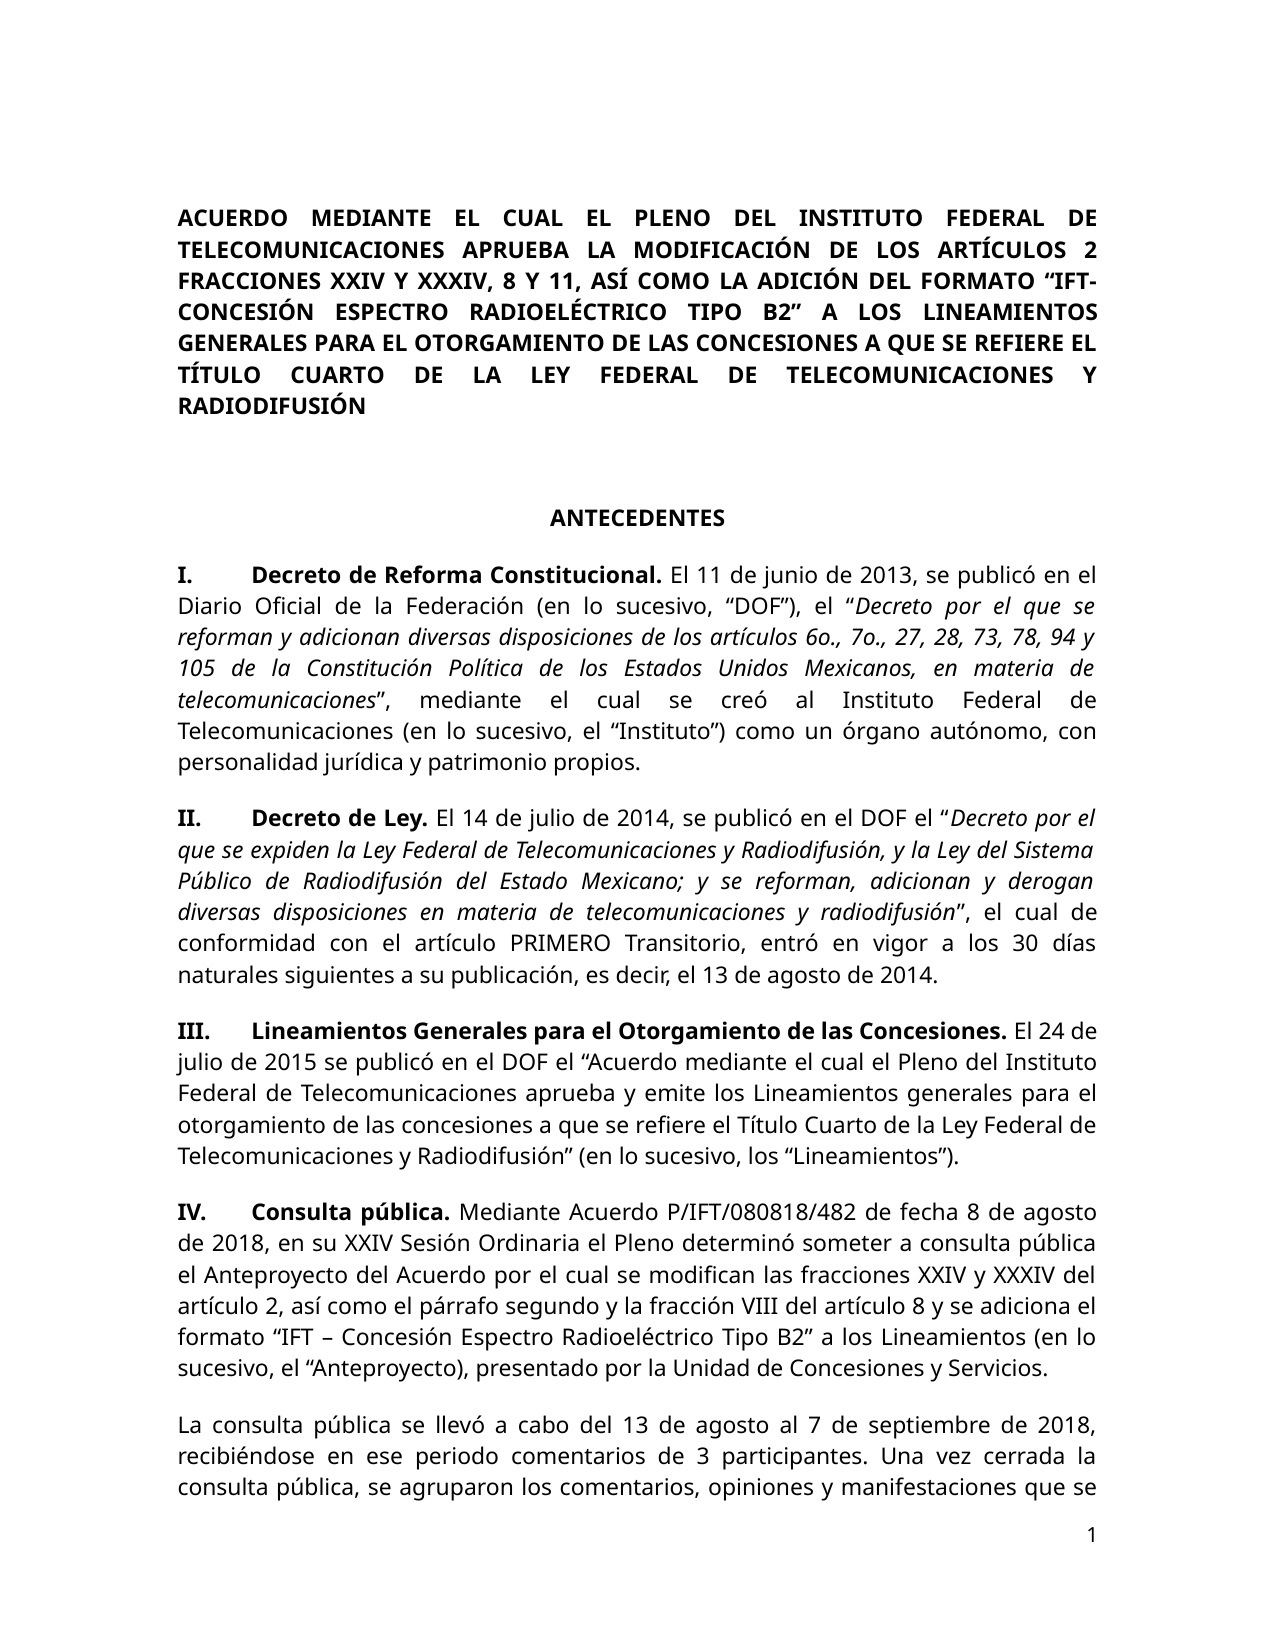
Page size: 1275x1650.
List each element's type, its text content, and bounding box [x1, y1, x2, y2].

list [177, 1408, 1098, 1502]
list Consulta pública. Mediante Acuerdo P/IFT/080818/482 de fecha 8 de agosto de 2018, en su XXIV Sesión Ordinaria el Pleno determinó someter a consulta pública el Anteproyecto del Acuerdo por el cual se modifican las fracciones XXIV y XXXIV del artículo 2, así como el párrafo segundo y la fracción VIII del artículo 8 y se adiciona el formato “IFT – Concesión Espectro Radioeléctrico Tipo B2” a los Lineamientos (en lo sucesivo, el “Anteproyecto), presentado por la Unidad de Concesiones y Servicios. [177, 1196, 1098, 1383]
list Lineamientos Generales para el Otorgamiento de las Concesiones. El 24 de julio de 2015 se publicó en el DOF el “Acuerdo mediante el cual el Pleno del Instituto Federal de Telecomunicaciones aprueba y emite los Lineamientos generales para el otorgamiento de las concesiones a que se refiere el Título Cuarto de la Ley Federal de Telecomunicaciones y Radiodifusión” (en lo sucesivo, los “Lineamientos”). [177, 1015, 1098, 1171]
text ACUERDO MEDIANTE EL CUAL EL PLENO DEL INSTITUTO FEDERAL DE TELECOMUNICACIONES APRUEBA LA MODIFICACIÓN DE LOS ARTÍCULOS 2 FRACCIONES XXIV Y XXXIV, 8 Y 11, ASÍ COMO LA ADICIÓN DEL FORMATO “IFT-CONCESIÓN ESPECTRO RADIOELÉCTRICO TIPO B2” A LOS LINEAMIENTOS GENERALES PARA EL OTORGAMIENTO DE LAS CONCESIONES A QUE SE REFIERE EL TÍTULO CUARTO DE LA LEY FEDERAL DE TELECOMUNICACIONES Y RADIODIFUSIÓN [177, 202, 1098, 421]
list Decreto de Reforma Constitucional. El 11 de junio de 2013, se publicó en el Diario Oficial de la Federación (en lo sucesivo, “DOF”), el “Decreto por el que se reforman y adicionan diversas disposiciones de los artículos 6o., 7o., 27, 28, 73, 78, 94 y 105 de la Constitución Política de los Estados Unidos Mexicanos, en materia de telecomunicaciones”, mediante el cual se creó al Instituto Federal de Telecomunicaciones (en lo sucesivo, el “Instituto”) como un órgano autónomo, con personalidad jurídica y patrimonio propios. [177, 558, 1098, 777]
list Decreto de Ley. El 14 de julio de 2014, se publicó en el DOF el “Decreto por el que se expiden la Ley Federal de Telecomunicaciones y Radiodifusión, y la Ley del Sistema Público de Radiodifusión del Estado Mexicano; y se reforman, adicionan y derogan diversas disposiciones en materia de telecomunicaciones y radiodifusión”, el cual de conformidad con el artículo PRIMERO Transitorio, entró en vigor a los 30 días naturales siguientes a su publicación, es decir, el 13 de agosto de 2014. [177, 802, 1098, 990]
text ANTECEDENTES [177, 502, 1098, 533]
